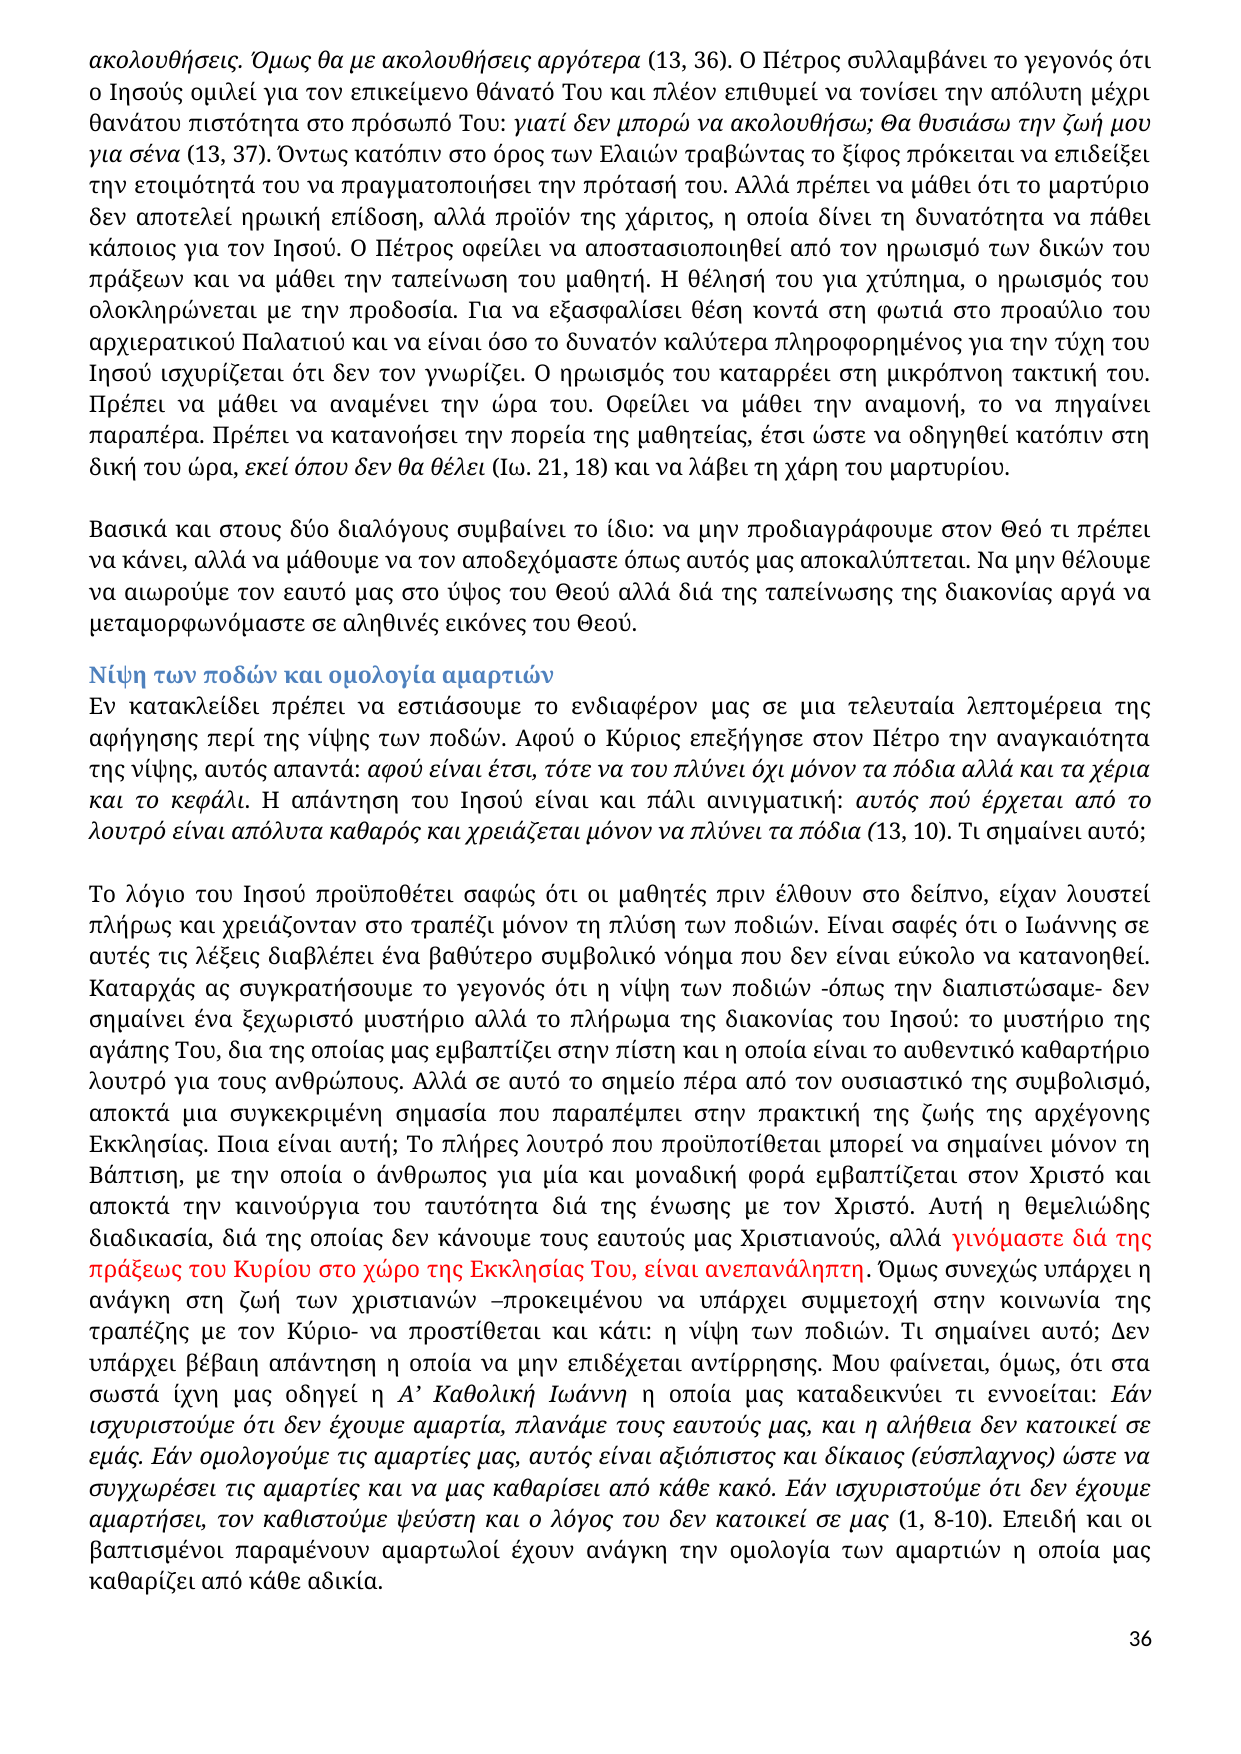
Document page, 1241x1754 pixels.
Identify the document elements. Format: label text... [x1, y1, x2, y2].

text Εν κατακλείδει πρέπει να εστιάσουμε το ενδιαφέρον μας σε μια τελευταία λεπτομέρεια της αφήγησης περί της νίψης των ποδών. Αφού ο Κύριος επεξήγησε στον Πέτρο την αναγκαιότητα της νίψης, αυτός απαντά: αφού είναι έτσι, τότε να του πλύνει όχι μόνον τα πόδια αλλά και τα χέρια και το κεφάλι. Η απάντηση του Ιησού είναι και πάλι αινιγματική: αυτός πού έρχεται από το λουτρό είναι απόλυτα καθαρός και χρειάζεται μόνον να πλύνει τα πόδια (13, 10). Τι σημαίνει αυτό; [89, 690, 1152, 846]
text Βασικά και στους δύο διαλόγους συμβαίνει το ίδιο: να μην προδιαγράφουμε στον Θεό τι πρέπει να κάνει, αλλά να μάθουμε να τον αποδεχόμαστε όπως αυτός μας αποκαλύπτεται. Να μην θέλουμε να αιωρούμε τον εαυτό μας στο ύψος του Θεού αλλά διά της ταπείνωσης της διακονίας αργά να μεταμορφωνόμαστε σε αληθινές εικόνες του Θεού. [89, 513, 1152, 638]
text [89, 44, 1152, 482]
subtitle Νίψη των ποδών και ομολογία αμαρτιών [89, 659, 1152, 690]
text Το λόγιο του Ιησού προϋποθέτει σαφώς ότι οι μαθητές πριν έλθουν στο δείπνο, είχαν λουστεί πλήρως και χρειάζονταν στο τραπέζι μόνον τη πλύση των ποδιών. Είναι σαφές ότι ο Ιωάννης σε αυτές τις λέξεις διαβλέπει ένα βαθύτερο συμβολικό νόημα που δεν είναι εύκολο να κατανοηθεί. Καταρχάς ας συγκρατήσουμε το γεγονός ότι η νίψη των ποδιών -όπως την διαπιστώσαμε- δεν σημαίνει ένα ξεχωριστό μυστήριο αλλά το πλήρωμα της διακονίας του Ιησού: το μυστήριο της αγάπης Του, δια της οποίας μας εμβαπτίζει στην πίστη και η οποία είναι το αυθεντικό καθαρτήριο λουτρό για τους ανθρώπους. Αλλά σε αυτό το σημείο πέρα από τον ουσιαστικό της συμβολισμό, αποκτά μια συγκεκριμένη σημασία που παραπέμπει στην πρακτική της ζωής της αρχέγονης Εκκλησίας. Ποια είναι αυτή; Το πλήρες λουτρό που προϋποτίθεται μπορεί να σημαίνει μόνον τη Βάπτιση, με την οποία ο άνθρωπος για μία και μοναδική φορά εμβαπτίζεται στον Χριστό και αποκτά την καινούργια του ταυτότητα διά της ένωσης με τον Χριστό. Αυτή η θεμελιώδης διαδικασία, διά της οποίας δεν κάνουμε τους εαυτούς μας Χριστιανούς, αλλά γινόμαστε διά της πράξεως του Κυρίου στο χώρο της Εκκλησίας Του, είναι ανεπανάληπτη. Όμως συνεχώς υπάρχει η ανάγκη στη ζωή των χριστιανών –προκειμένου να υπάρχει συμμετοχή στην κοινωνία της τραπέζης με τον Κύριο- να προστίθεται και κάτι: η νίψη των ποδιών. Τι σημαίνει αυτό; Δεν υπάρχει βέβαιη απάντηση η οποία να μην επιδέχεται αντίρρησης. Μου φαίνεται, όμως, ότι στα σωστά ίχνη μας οδηγεί η Α’ Καθολική Ιωάννη η οποία μας καταδεικνύει τι εννοείται: Εάν ισχυριστούμε ότι δεν έχουμε αμαρτία, πλανάμε τους εαυτούς μας, και η αλήθεια δεν κατοικεί σε εμάς. Εάν ομολογούμε τις αμαρτίες μας, αυτός είναι αξιόπιστος και δίκαιος (εύσπλαχνος) ώστε να συγχωρέσει τις αμαρτίες και να μας καθαρίσει από κάθε κακό. Εάν ισχυριστούμε ότι δεν έχουμε αμαρτήσει, τον καθιστούμε ψεύστη και ο λόγος του δεν κατοικεί σε μας (1, 8-10). Επειδή και οι βαπτισμένοι παραμένουν αμαρτωλοί έχουν ανάγκη την ομολογία των αμαρτιών η οποία μας καθαρίζει από κάθε αδικία. [89, 878, 1152, 1596]
